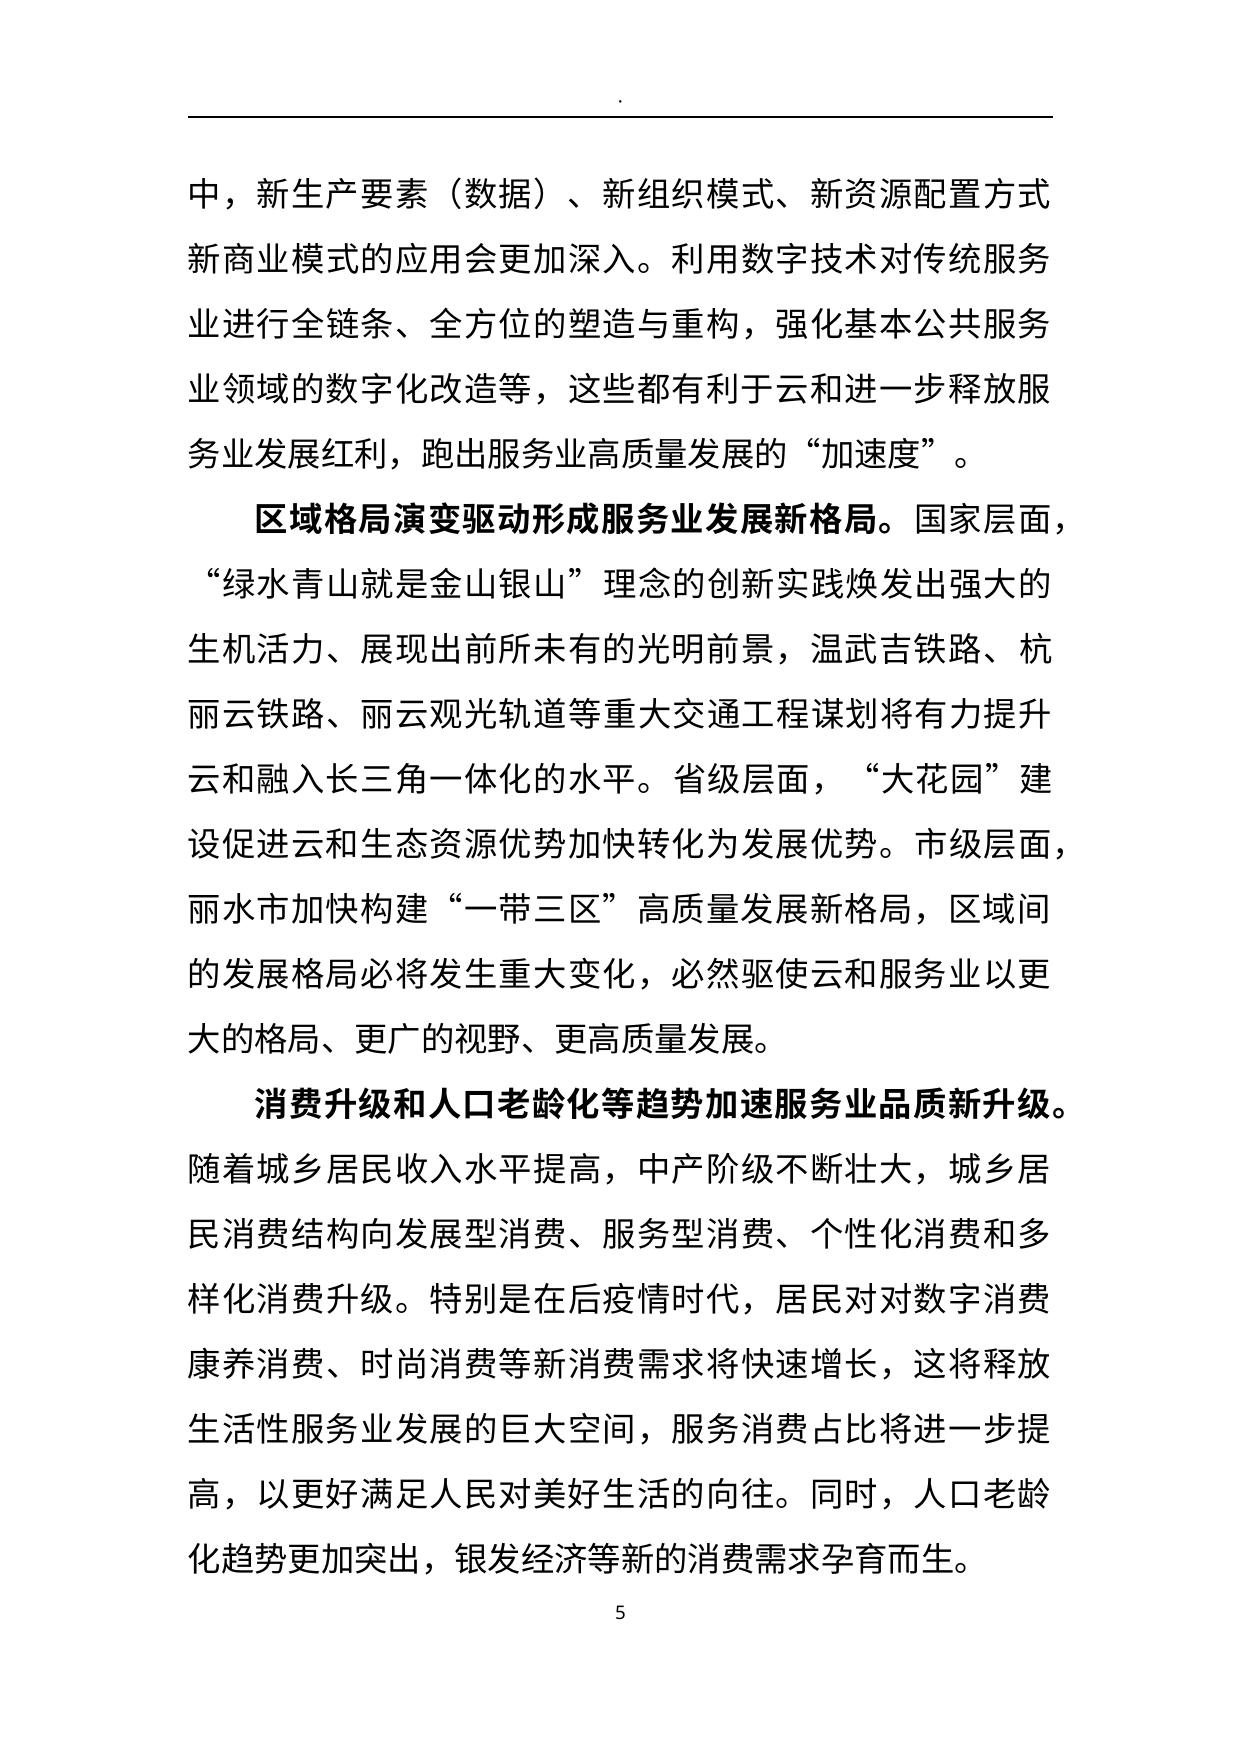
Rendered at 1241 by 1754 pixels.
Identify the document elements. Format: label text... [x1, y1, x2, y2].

text 区域格局演变驱动形成服务业发展新格局。国家层面，“绿水青山就是金山银山”理念的创新实践焕发出强大的生机活力、展现出前所未有的光明前景，温武吉铁路、杭丽云铁路、丽云观光轨道等重大交通工程谋划将有力提升云和融入长三角一体化的水平。省级层面，“大花园”建设促进云和生态资源优势加快转化为发展优势。市级层面，丽水市加快构建“一带三区”高质量发展新格局，区域间的发展格局必将发生重大变化，必然驱使云和服务业以更大的格局、更广的视野、更高质量发展。 [187, 485, 1053, 1070]
text 消费升级和人口老龄化等趋势加速服务业品质新升级。随着城乡居民收入水平提高，中产阶级不断壮大，城乡居民消费结构向发展型消费、服务型消费、个性化消费和多样化消费升级。特别是在后疫情时代，居民对对数字消费、康养消费、时尚消费等新消费需求将快速增长，这将释放生活性服务业发展的巨大空间，服务消费占比将进一步提高，以更好满足人民对美好生活的向往。同时，人口老龄化趋势更加突出，银发经济等新的消费需求孕育而生。 [187, 1070, 1053, 1590]
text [187, 160, 1053, 485]
